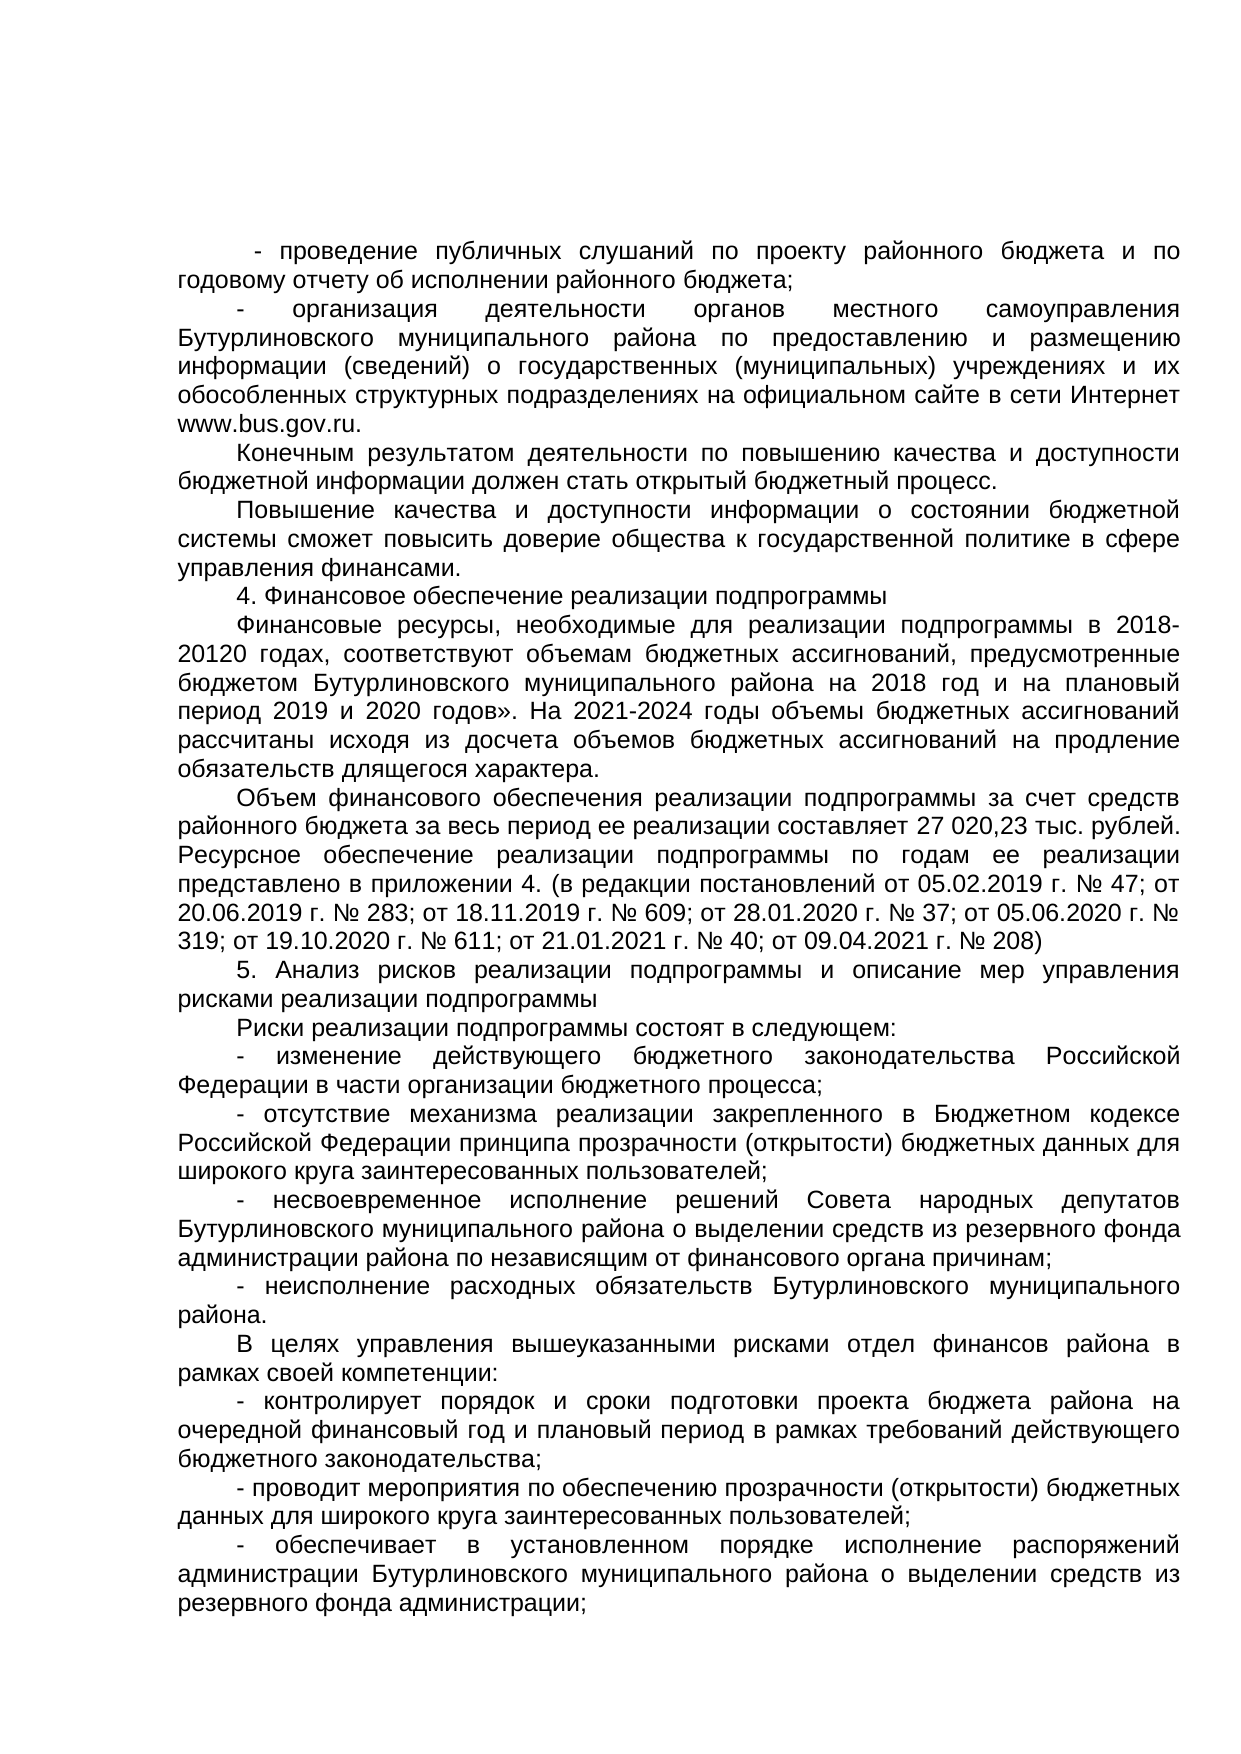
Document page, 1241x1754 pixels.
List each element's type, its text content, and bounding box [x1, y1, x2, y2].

text - неисполнение расходных обязательств Бутурлиновского муниципального района. [177, 1271, 1181, 1329]
text - отсутствие механизма реализации закрепленного в Бюджетном кодексе Российской Федерации принципа прозрачности (открытости) бюджетных данных для широкого круга заинтересованных пользователей; [177, 1099, 1181, 1185]
text - изменение действующего бюджетного законодательства Российской Федерации в части организации бюджетного процесса; [177, 1041, 1181, 1099]
text Риски реализации подпрограммы состоят в следующем: [177, 1012, 1181, 1041]
text Объем финансового обеспечения реализации подпрограммы за счет средств районного бюджета за весь период ее реализации составляет 27 020,23 тыс. рублей. Ресурсное обеспечение реализации подпрограммы по годам ее реализации представлено в приложении 4. (в редакции постановлений от 05.02.2019 г. № 47; от 20.06.2019 г. № 283; от 18.11.2019 г. № 609; от 28.01.2020 г. № 37; от 05.06.2020 г. № 319; от 19.10.2020 г. № 611; от 21.01.2021 г. № 40; от 09.04.2021 г. № 208) [177, 782, 1181, 955]
text - организация деятельности органов местного самоуправления Бутурлиновского муниципального района по предоставлению и размещению информации (сведений) о государственных (муниципальных) учреждениях и их обособленных структурных подразделениях на официальном сайте в сети Интернет www.bus.gov.ru. [177, 294, 1181, 437]
text - проведение публичных слушаний по проекту районного бюджета и по годовому отчету об исполнении районного бюджета; [177, 236, 1181, 294]
text - контролирует порядок и сроки подготовки проекта бюджета района на очередной финансовый год и плановый период в рамках требований действующего бюджетного законодательства; [177, 1386, 1181, 1472]
text 4. Финансовое обеспечение реализации подпрограммы [177, 581, 1181, 610]
text - несвоевременное исполнение решений Совета народных депутатов Бутурлиновского муниципального района о выделении средств из резервного фонда администрации района по независящим от финансового органа причинам; [177, 1185, 1181, 1271]
text Повышение качества и доступности информации о состоянии бюджетной системы сможет повысить доверие общества к государственной политике в сфере управления финансами. [177, 495, 1181, 581]
text 5. Анализ рисков реализации подпрограммы и описание мер управления рисками реализации подпрограммы [177, 955, 1181, 1012]
text В целях управления вышеуказанными рисками отдел финансов района в рамках своей компетенции: [177, 1329, 1181, 1386]
text - обеспечивает в установленном порядке исполнение распоряжений администрации Бутурлиновского муниципального района о выделении средств из резервного фонда администрации; [177, 1530, 1181, 1616]
text - проводит мероприятия по обеспечению прозрачности (открытости) бюджетных данных для широкого круга заинтересованных пользователей; [177, 1472, 1181, 1530]
text Финансовые ресурсы, необходимые для реализации подпрограммы в 2018-20120 годах, соответствуют объемам бюджетных ассигнований, предусмотренные бюджетом Бутурлиновского муниципального района на 2018 год и на плановый период 2019 и 2020 годов». На 2021-2024 годы объемы бюджетных ассигнований рассчитаны исходя из досчета объемов бюджетных ассигнований на продление обязательств длящегося характера. [177, 610, 1181, 782]
text Конечным результатом деятельности по повышению качества и доступности бюджетной информации должен стать открытый бюджетный процесс. [177, 437, 1181, 495]
